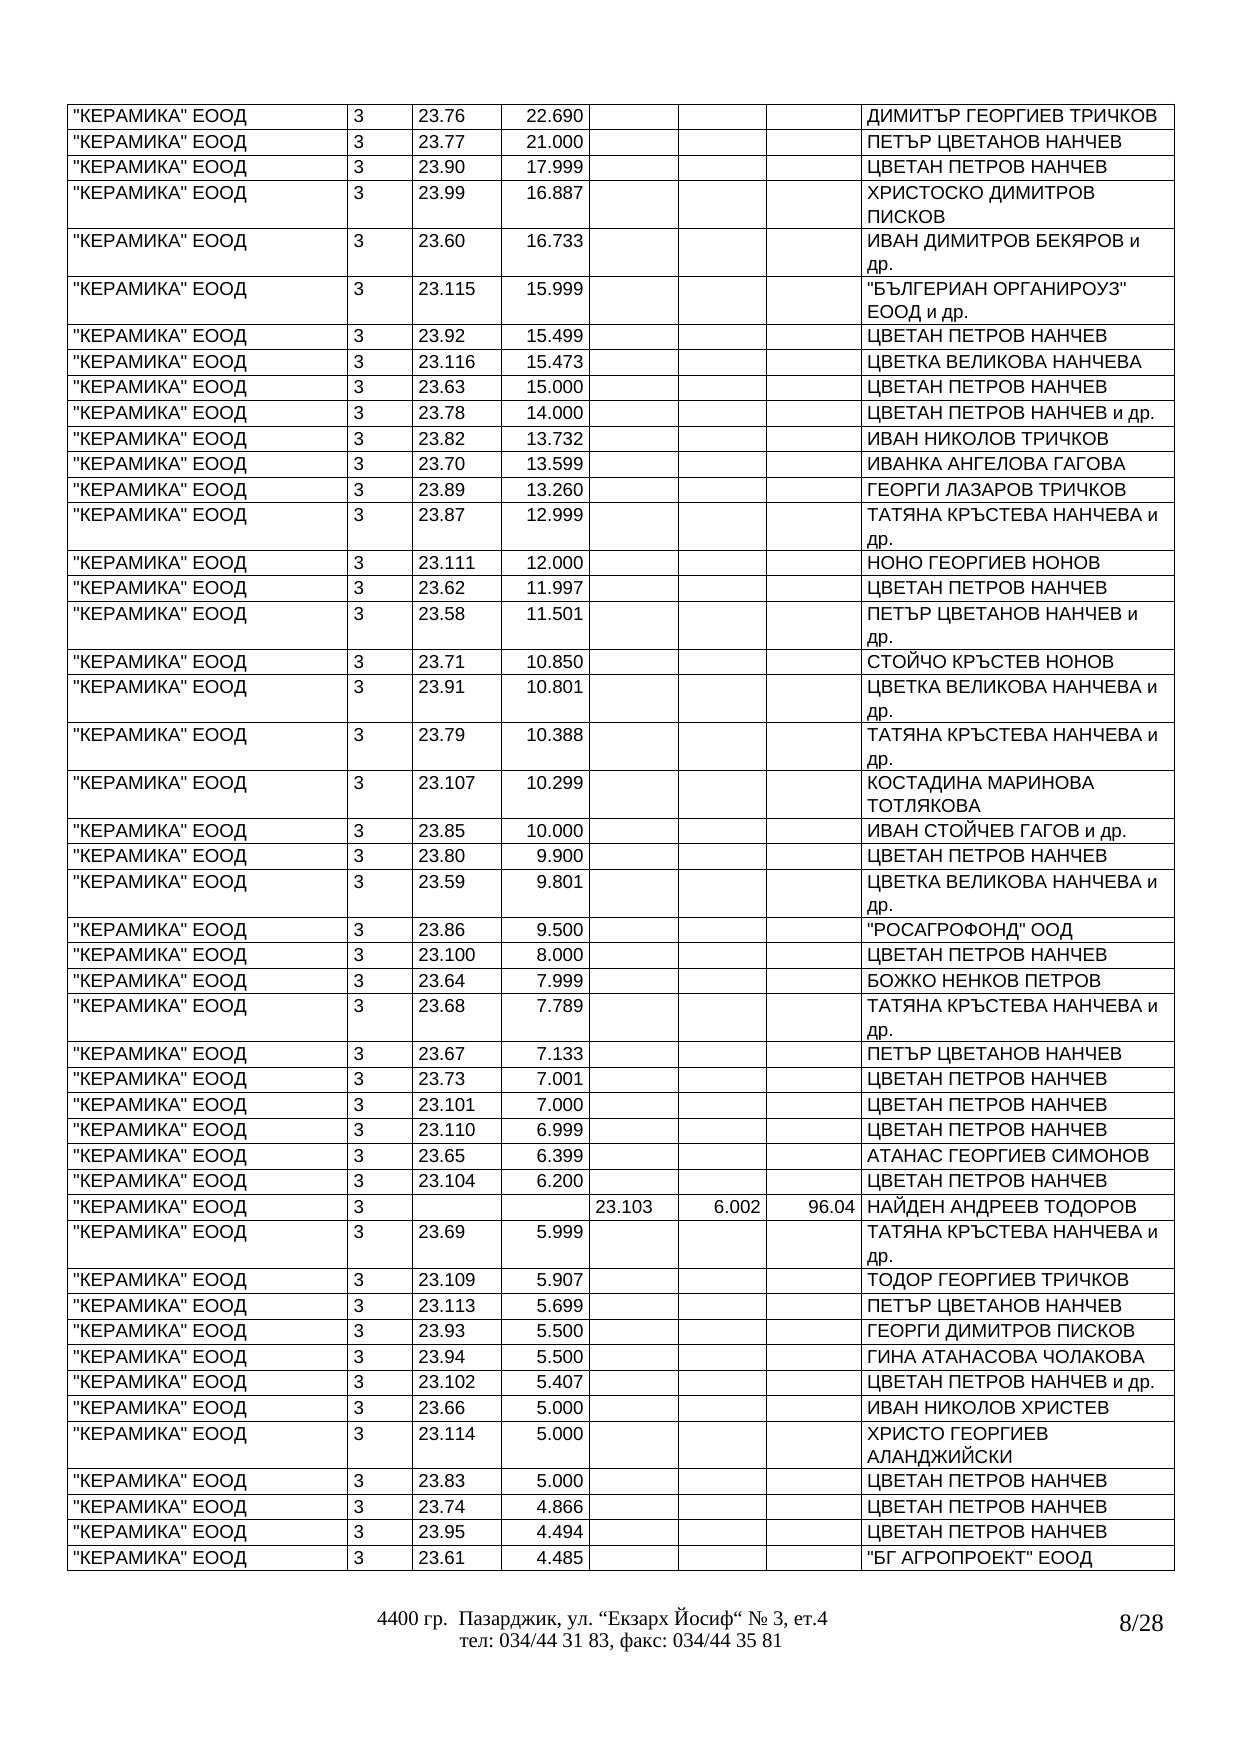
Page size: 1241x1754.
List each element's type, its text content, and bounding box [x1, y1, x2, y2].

table_cell [590, 771, 678, 818]
table_cell 3 [348, 376, 412, 400]
table_cell 7.999 [502, 969, 589, 993]
table_cell 15.473 [502, 350, 589, 374]
table_cell 23.99 [413, 181, 501, 228]
table_cell 3 [348, 156, 412, 180]
table_cell [767, 503, 861, 550]
table_cell "КЕРАМИКА" ЕООД [68, 1269, 347, 1293]
table_cell [679, 1320, 766, 1344]
table_cell [767, 1144, 861, 1168]
table_cell ЦВЕТАН ПЕТРОВ НАНЧЕВ [862, 325, 1174, 349]
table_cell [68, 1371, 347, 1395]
table_cell 3 [348, 105, 412, 129]
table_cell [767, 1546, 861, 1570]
table_cell [679, 229, 766, 276]
table_cell "КЕРАМИКА" ЕООД [68, 478, 347, 502]
table_cell КОСТАДИНА МАРИНОВА ТОТЛЯКОВА [862, 771, 1174, 818]
table_cell "КЕРАМИКА" ЕООД [68, 675, 347, 722]
table_cell [679, 918, 766, 942]
table_cell "КЕРАМИКА" ЕООД [68, 376, 347, 400]
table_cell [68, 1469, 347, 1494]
table_cell 23.64 [413, 969, 501, 993]
table_cell 3 [348, 1042, 412, 1066]
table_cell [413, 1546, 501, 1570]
table_cell "КЕРАМИКА" ЕООД [68, 844, 347, 869]
table_cell "КЕРАМИКА" ЕООД [68, 1320, 347, 1344]
table_cell [590, 181, 678, 228]
table_cell [679, 1221, 766, 1267]
table_cell [767, 130, 861, 154]
table_cell 23.58 [413, 602, 501, 649]
table_cell [679, 452, 766, 477]
table_cell "КЕРАМИКА" ЕООД [68, 1093, 347, 1117]
table_cell [679, 994, 766, 1041]
table_cell "КЕРАМИКА" ЕООД [68, 325, 347, 349]
table_cell "РОСАГРОФОНД" ООД [862, 918, 1174, 942]
table_cell [590, 1345, 678, 1369]
table_cell ИВАН ДИМИТРОВ БЕКЯРОВ и др. [862, 229, 1174, 276]
table_cell ЦВЕТАН ПЕТРОВ НАНЧЕВ и др. [862, 401, 1174, 426]
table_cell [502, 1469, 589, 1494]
table_cell 23.103 [590, 1195, 678, 1219]
table_cell "КЕРАМИКА" ЕООД [68, 350, 347, 374]
table_cell 23.78 [413, 401, 501, 426]
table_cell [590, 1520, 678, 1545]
table_cell БОЖКО НЕНКОВ ПЕТРОВ [862, 969, 1174, 993]
table_cell 23.70 [413, 452, 501, 477]
table_cell [767, 1093, 861, 1117]
table_cell [590, 602, 678, 649]
table_cell [767, 350, 861, 374]
table_cell "КЕРАМИКА" ЕООД [68, 503, 347, 550]
table_cell 5.699 [502, 1294, 589, 1318]
table_cell 3 [348, 503, 412, 550]
table_cell "КЕРАМИКА" ЕООД [68, 156, 347, 180]
table_cell 3 [348, 181, 412, 228]
table_cell [679, 969, 766, 993]
table_cell 15.999 [502, 277, 589, 323]
table_cell [502, 1195, 589, 1219]
table_cell [767, 602, 861, 649]
table_cell ИВАНКА АНГЕЛОВА ГАГОВА [862, 452, 1174, 477]
table_cell "КЕРАМИКА" ЕООД [68, 943, 347, 968]
table_cell ЦВЕТАН ПЕТРОВ НАНЧЕВ [862, 156, 1174, 180]
table_cell [590, 1144, 678, 1168]
table_cell [679, 181, 766, 228]
table_cell 6.200 [502, 1170, 589, 1194]
table_cell 16.733 [502, 229, 589, 276]
table_cell "КЕРАМИКА" ЕООД [68, 452, 347, 477]
table_cell 9.900 [502, 844, 589, 869]
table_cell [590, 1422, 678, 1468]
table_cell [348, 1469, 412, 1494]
table_cell ГЕОРГИ ДИМИТРОВ ПИСКОВ [862, 1320, 1174, 1344]
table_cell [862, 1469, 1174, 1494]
table_cell 23.67 [413, 1042, 501, 1066]
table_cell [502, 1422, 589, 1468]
table_cell ИВАН СТОЙЧЕВ ГАГОВ и др. [862, 819, 1174, 843]
table_cell "КЕРАМИКА" ЕООД [68, 771, 347, 818]
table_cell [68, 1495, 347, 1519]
table_cell [590, 452, 678, 477]
table_cell ХРИСТОСКО ДИМИТРОВ ПИСКОВ [862, 181, 1174, 228]
table_cell [679, 576, 766, 601]
table_cell "КЕРАМИКА" ЕООД [68, 994, 347, 1041]
table_cell [679, 478, 766, 502]
table_cell [590, 1269, 678, 1293]
table_cell 23.65 [413, 1144, 501, 1168]
table_cell 3 [348, 1320, 412, 1344]
table_cell [679, 771, 766, 818]
table_cell ТОДОР ГЕОРГИЕВ ТРИЧКОВ [862, 1269, 1174, 1293]
table_cell ЦВЕТАН ПЕТРОВ НАНЧЕВ [862, 576, 1174, 601]
table_cell [679, 723, 766, 770]
table_cell [590, 325, 678, 349]
table_cell 23.63 [413, 376, 501, 400]
table_cell 14.000 [502, 401, 589, 426]
table_cell ТАТЯНА КРЪСТЕВА НАНЧЕВА и др. [862, 1221, 1174, 1267]
table_cell [590, 994, 678, 1041]
table_cell 3 [348, 650, 412, 674]
table_cell [590, 819, 678, 843]
table_cell [679, 325, 766, 349]
table_cell [767, 819, 861, 843]
table_cell [767, 943, 861, 968]
table_cell [679, 401, 766, 426]
table_cell 13.732 [502, 427, 589, 451]
table_cell [590, 1093, 678, 1117]
table_cell ТАТЯНА КРЪСТЕВА НАНЧЕВА и др. [862, 994, 1174, 1041]
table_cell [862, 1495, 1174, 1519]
table_cell [767, 969, 861, 993]
table_cell "КЕРАМИКА" ЕООД [68, 1345, 347, 1369]
table_cell [590, 376, 678, 400]
table_cell 3 [348, 1345, 412, 1369]
table_cell ЦВЕТКА ВЕЛИКОВА НАНЧЕВА и др. [862, 675, 1174, 722]
table_cell 15.499 [502, 325, 589, 349]
table_cell ТАТЯНА КРЪСТЕВА НАНЧЕВА и др. [862, 503, 1174, 550]
table_cell 3 [348, 478, 412, 502]
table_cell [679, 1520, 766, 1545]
table_cell ПЕТЪР ЦВЕТАНОВ НАНЧЕВ [862, 1294, 1174, 1318]
table_cell 8.000 [502, 943, 589, 968]
table_cell 7.000 [502, 1093, 589, 1117]
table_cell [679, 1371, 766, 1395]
table_cell [767, 994, 861, 1041]
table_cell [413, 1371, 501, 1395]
table_cell [679, 350, 766, 374]
table_cell ГЕОРГИ ЛАЗАРОВ ТРИЧКОВ [862, 478, 1174, 502]
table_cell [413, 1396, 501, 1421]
table_cell [767, 156, 861, 180]
table_cell "КЕРАМИКА" ЕООД [68, 130, 347, 154]
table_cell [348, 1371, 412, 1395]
table_cell 3 [348, 452, 412, 477]
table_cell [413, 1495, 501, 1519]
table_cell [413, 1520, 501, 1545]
table_cell [590, 1170, 678, 1194]
table_cell [590, 478, 678, 502]
table_cell 3 [348, 325, 412, 349]
table_cell ЦВЕТАН ПЕТРОВ НАНЧЕВ [862, 1119, 1174, 1143]
table_cell [590, 1221, 678, 1267]
table_cell "КЕРАМИКА" ЕООД [68, 1068, 347, 1092]
table_cell [590, 844, 678, 869]
table_cell [767, 1294, 861, 1318]
table_cell [590, 969, 678, 993]
table_cell [590, 918, 678, 942]
table_cell 23.89 [413, 478, 501, 502]
table_cell 23.80 [413, 844, 501, 869]
table_cell ЦВЕТАН ПЕТРОВ НАНЧЕВ [862, 1068, 1174, 1092]
table_cell "КЕРАМИКА" ЕООД [68, 918, 347, 942]
table_cell [767, 771, 861, 818]
table_cell "КЕРАМИКА" ЕООД [68, 1170, 347, 1194]
table_cell [679, 1294, 766, 1318]
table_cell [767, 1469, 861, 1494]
table_cell [590, 870, 678, 917]
table_cell [767, 325, 861, 349]
table_cell 3 [348, 819, 412, 843]
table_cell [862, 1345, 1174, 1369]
table_cell [767, 376, 861, 400]
table_cell [590, 427, 678, 451]
table_cell "КЕРАМИКА" ЕООД [68, 969, 347, 993]
table_cell "КЕРАМИКА" ЕООД [68, 105, 347, 129]
table_cell 23.115 [413, 277, 501, 323]
table_cell "КЕРАМИКА" ЕООД [68, 819, 347, 843]
table_cell 3 [348, 576, 412, 601]
table_cell [767, 427, 861, 451]
table_cell 11.997 [502, 576, 589, 601]
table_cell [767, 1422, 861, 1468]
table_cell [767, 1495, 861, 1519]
table_cell [590, 1320, 678, 1344]
table_cell 21.000 [502, 130, 589, 154]
table_cell ДИМИТЪР ГЕОРГИЕВ ТРИЧКОВ [862, 105, 1174, 129]
table_cell [413, 1195, 501, 1219]
table_cell 7.133 [502, 1042, 589, 1066]
table_cell [679, 650, 766, 674]
table_cell 3 [348, 1195, 412, 1219]
table_cell 23.113 [413, 1294, 501, 1318]
table_cell 3 [348, 1093, 412, 1117]
table_cell 3 [348, 1119, 412, 1143]
table_cell "КЕРАМИКА" ЕООД [68, 870, 347, 917]
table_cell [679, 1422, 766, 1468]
table_cell 6.399 [502, 1144, 589, 1168]
table_cell ПЕТЪР ЦВЕТАНОВ НАНЧЕВ [862, 130, 1174, 154]
table_cell ЦВЕТАН ПЕТРОВ НАНЧЕВ [862, 844, 1174, 869]
table_cell 3 [348, 401, 412, 426]
table_cell 23.104 [413, 1170, 501, 1194]
table_cell [767, 1320, 861, 1344]
table_cell [767, 229, 861, 276]
table_cell [590, 277, 678, 323]
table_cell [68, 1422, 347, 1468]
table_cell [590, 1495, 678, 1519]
table_cell 3 [348, 675, 412, 722]
table_cell 23.62 [413, 576, 501, 601]
table_cell [679, 870, 766, 917]
table_cell 3 [348, 130, 412, 154]
table_cell 17.999 [502, 156, 589, 180]
table_cell 23.93 [413, 1320, 501, 1344]
table_cell [767, 1221, 861, 1267]
table_cell [679, 1042, 766, 1066]
table_cell [679, 819, 766, 843]
table_cell ЦВЕТАН ПЕТРОВ НАНЧЕВ [862, 376, 1174, 400]
table_cell "КЕРАМИКА" ЕООД [68, 650, 347, 674]
table_cell "КЕРАМИКА" ЕООД [68, 602, 347, 649]
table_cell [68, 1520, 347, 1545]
table_cell [590, 401, 678, 426]
table_cell [767, 576, 861, 601]
table_cell [767, 105, 861, 129]
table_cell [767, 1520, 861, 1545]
table_cell "КЕРАМИКА" ЕООД [68, 1042, 347, 1066]
table_cell "КЕРАМИКА" ЕООД [68, 277, 347, 323]
table_cell [679, 376, 766, 400]
table_cell 23.94 [413, 1345, 501, 1369]
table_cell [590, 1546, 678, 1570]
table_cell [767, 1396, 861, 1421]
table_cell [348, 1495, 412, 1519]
table_cell [767, 277, 861, 323]
table_cell [590, 350, 678, 374]
table_cell 23.77 [413, 130, 501, 154]
table_cell 13.260 [502, 478, 589, 502]
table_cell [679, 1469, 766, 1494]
table_cell 3 [348, 1269, 412, 1293]
table_cell 10.388 [502, 723, 589, 770]
table_cell 96.04 [767, 1195, 861, 1219]
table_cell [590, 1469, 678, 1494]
table_cell "КЕРАМИКА" ЕООД [68, 1294, 347, 1318]
table_cell ЦВЕТКА ВЕЛИКОВА НАНЧЕВА [862, 350, 1174, 374]
table_cell АТАНАС ГЕОРГИЕВ СИМОНОВ [862, 1144, 1174, 1168]
table_cell [767, 1068, 861, 1092]
table_cell 23.116 [413, 350, 501, 374]
table_cell 13.599 [502, 452, 589, 477]
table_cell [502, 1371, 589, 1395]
table_cell [679, 675, 766, 722]
table_cell [767, 918, 861, 942]
table_cell 3 [348, 277, 412, 323]
table_cell 3 [348, 844, 412, 869]
table_cell 3 [348, 1221, 412, 1267]
table_cell 23.101 [413, 1093, 501, 1117]
table_cell 5.500 [502, 1345, 589, 1369]
table_cell [679, 1144, 766, 1168]
table_cell 10.299 [502, 771, 589, 818]
table_cell 23.111 [413, 551, 501, 575]
table_cell "КЕРАМИКА" ЕООД [68, 229, 347, 276]
table_cell ЦВЕТАН ПЕТРОВ НАНЧЕВ [862, 943, 1174, 968]
table_cell [679, 1068, 766, 1092]
table_cell [590, 576, 678, 601]
table_cell 23.107 [413, 771, 501, 818]
table_cell "КЕРАМИКА" ЕООД [68, 1119, 347, 1143]
table_cell 11.501 [502, 602, 589, 649]
table_cell [767, 675, 861, 722]
table_cell [767, 478, 861, 502]
table_cell [679, 1345, 766, 1369]
table_cell [679, 105, 766, 129]
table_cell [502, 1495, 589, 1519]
table_cell [590, 1119, 678, 1143]
table_cell [590, 723, 678, 770]
table_cell ПЕТЪР ЦВЕТАНОВ НАНЧЕВ [862, 1042, 1174, 1066]
table_cell 9.500 [502, 918, 589, 942]
table_cell [767, 401, 861, 426]
table_cell 23.79 [413, 723, 501, 770]
table_cell [590, 503, 678, 550]
table_cell 3 [348, 229, 412, 276]
table_cell 23.110 [413, 1119, 501, 1143]
table_cell "КЕРАМИКА" ЕООД [68, 551, 347, 575]
table_cell ТАТЯНА КРЪСТЕВА НАНЧЕВА и др. [862, 723, 1174, 770]
table_cell [590, 675, 678, 722]
table_cell [679, 943, 766, 968]
table_cell 3 [348, 943, 412, 968]
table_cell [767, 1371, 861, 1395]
table_cell 3 [348, 427, 412, 451]
table_cell 3 [348, 350, 412, 374]
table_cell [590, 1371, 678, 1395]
table_cell 5.907 [502, 1269, 589, 1293]
table_cell 3 [348, 723, 412, 770]
table_cell 12.999 [502, 503, 589, 550]
table_cell 23.59 [413, 870, 501, 917]
table_cell 23.87 [413, 503, 501, 550]
table_cell НАЙДЕН АНДРЕЕВ ТОДОРОВ [862, 1195, 1174, 1219]
table_cell [767, 1119, 861, 1143]
table_cell [590, 1294, 678, 1318]
table_cell ПЕТЪР ЦВЕТАНОВ НАНЧЕВ и др. [862, 602, 1174, 649]
table_cell 23.85 [413, 819, 501, 843]
table_cell "БЪЛГЕРИАН ОРГАНИРОУЗ" ЕООД и др. [862, 277, 1174, 323]
table_cell [679, 602, 766, 649]
table_cell 22.690 [502, 105, 589, 129]
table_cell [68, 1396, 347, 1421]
table_cell 3 [348, 771, 412, 818]
table_cell [767, 1170, 861, 1194]
table_cell "КЕРАМИКА" ЕООД [68, 401, 347, 426]
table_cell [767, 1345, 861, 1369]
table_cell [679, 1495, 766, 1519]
table_cell [679, 130, 766, 154]
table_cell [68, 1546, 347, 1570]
table_cell [679, 1269, 766, 1293]
table_cell [767, 551, 861, 575]
table_cell "КЕРАМИКА" ЕООД [68, 1144, 347, 1168]
table_cell 23.86 [413, 918, 501, 942]
table_cell [679, 1093, 766, 1117]
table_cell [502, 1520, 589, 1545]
table_cell "КЕРАМИКА" ЕООД [68, 427, 347, 451]
table_cell 3 [348, 1294, 412, 1318]
table_cell [679, 427, 766, 451]
table_cell 23.92 [413, 325, 501, 349]
table_cell 6.999 [502, 1119, 589, 1143]
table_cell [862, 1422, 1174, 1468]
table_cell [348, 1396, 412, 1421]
table_cell [679, 1170, 766, 1194]
table_cell НОНО ГЕОРГИЕВ НОНОВ [862, 551, 1174, 575]
table_cell 23.69 [413, 1221, 501, 1267]
table_cell [590, 551, 678, 575]
table_cell 23.68 [413, 994, 501, 1041]
table_cell [679, 277, 766, 323]
table_cell 5.500 [502, 1320, 589, 1344]
table_cell [767, 1042, 861, 1066]
table_cell [679, 503, 766, 550]
table_cell "КЕРАМИКА" ЕООД [68, 723, 347, 770]
table_cell [767, 870, 861, 917]
table_cell "КЕРАМИКА" ЕООД [68, 1195, 347, 1219]
table_cell 3 [348, 918, 412, 942]
table_cell 16.887 [502, 181, 589, 228]
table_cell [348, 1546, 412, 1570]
table_cell [590, 1042, 678, 1066]
table_cell 5.999 [502, 1221, 589, 1267]
table_cell [590, 156, 678, 180]
table_cell 23.90 [413, 156, 501, 180]
table_cell [590, 105, 678, 129]
table_cell 23.60 [413, 229, 501, 276]
table_cell ЦВЕТАН ПЕТРОВ НАНЧЕВ [862, 1170, 1174, 1194]
table_cell СТОЙЧО КРЪСТЕВ НОНОВ [862, 650, 1174, 674]
table_cell [679, 1119, 766, 1143]
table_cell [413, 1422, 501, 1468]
table_cell 7.789 [502, 994, 589, 1041]
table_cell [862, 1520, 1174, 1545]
table_cell 23.91 [413, 675, 501, 722]
table_cell 3 [348, 870, 412, 917]
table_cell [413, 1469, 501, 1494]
table_cell 3 [348, 602, 412, 649]
table_cell 10.850 [502, 650, 589, 674]
table_cell [767, 723, 861, 770]
table_cell 7.001 [502, 1068, 589, 1092]
table_cell [590, 943, 678, 968]
table_cell [679, 156, 766, 180]
table_cell [767, 181, 861, 228]
table_cell 3 [348, 994, 412, 1041]
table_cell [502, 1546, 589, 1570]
table_cell 3 [348, 1144, 412, 1168]
table_cell [679, 844, 766, 869]
table_cell [590, 1068, 678, 1092]
table_cell 3 [348, 969, 412, 993]
table_cell [590, 229, 678, 276]
table_cell [767, 650, 861, 674]
table_cell 23.71 [413, 650, 501, 674]
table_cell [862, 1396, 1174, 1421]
table_cell 12.000 [502, 551, 589, 575]
table_cell 23.76 [413, 105, 501, 129]
table_cell [590, 650, 678, 674]
table_cell ЦВЕТКА ВЕЛИКОВА НАНЧЕВА и др. [862, 870, 1174, 917]
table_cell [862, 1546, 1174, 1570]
table_cell ЦВЕТАН ПЕТРОВ НАНЧЕВ [862, 1093, 1174, 1117]
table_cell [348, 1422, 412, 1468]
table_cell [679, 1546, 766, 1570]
table_cell [590, 130, 678, 154]
table_cell 3 [348, 1068, 412, 1092]
table_cell 3 [348, 1170, 412, 1194]
table_cell [767, 1269, 861, 1293]
table_cell 10.000 [502, 819, 589, 843]
table_cell ИВАН НИКОЛОВ ТРИЧКОВ [862, 427, 1174, 451]
table_cell [767, 452, 861, 477]
table_cell 15.000 [502, 376, 589, 400]
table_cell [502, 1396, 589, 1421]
table_cell 23.82 [413, 427, 501, 451]
table_cell 23.100 [413, 943, 501, 968]
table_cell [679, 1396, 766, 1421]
table_cell [679, 551, 766, 575]
table_cell [767, 844, 861, 869]
table_cell 6.002 [679, 1195, 766, 1219]
table_cell "КЕРАМИКА" ЕООД [68, 576, 347, 601]
table_cell 23.73 [413, 1068, 501, 1092]
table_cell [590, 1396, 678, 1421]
table_cell "КЕРАМИКА" ЕООД [68, 1221, 347, 1267]
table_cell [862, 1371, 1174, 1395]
table_cell 10.801 [502, 675, 589, 722]
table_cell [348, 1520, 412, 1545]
table_cell 3 [348, 551, 412, 575]
table_cell 9.801 [502, 870, 589, 917]
table_cell "КЕРАМИКА" ЕООД [68, 181, 347, 228]
table_cell 23.109 [413, 1269, 501, 1293]
